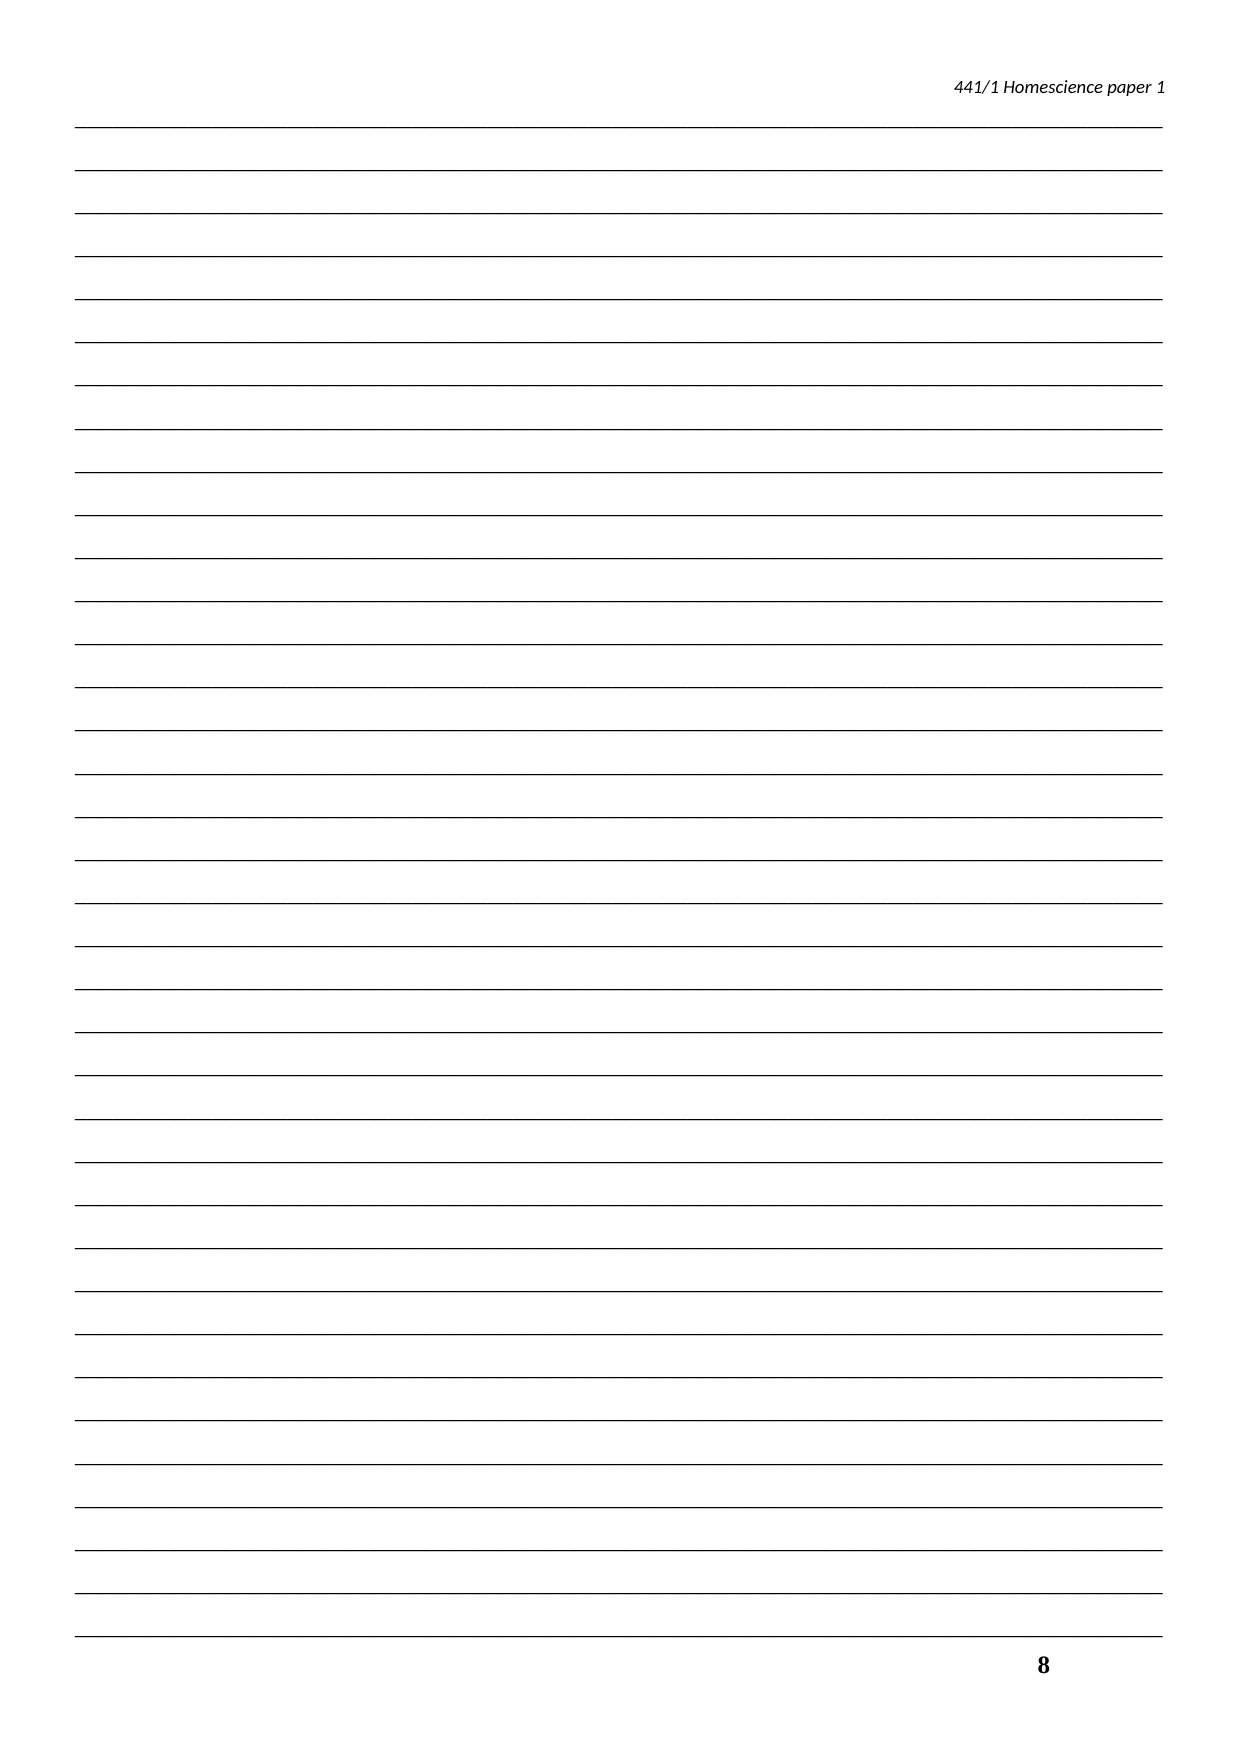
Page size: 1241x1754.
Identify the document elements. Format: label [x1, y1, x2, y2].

text [75, 102, 1165, 1640]
